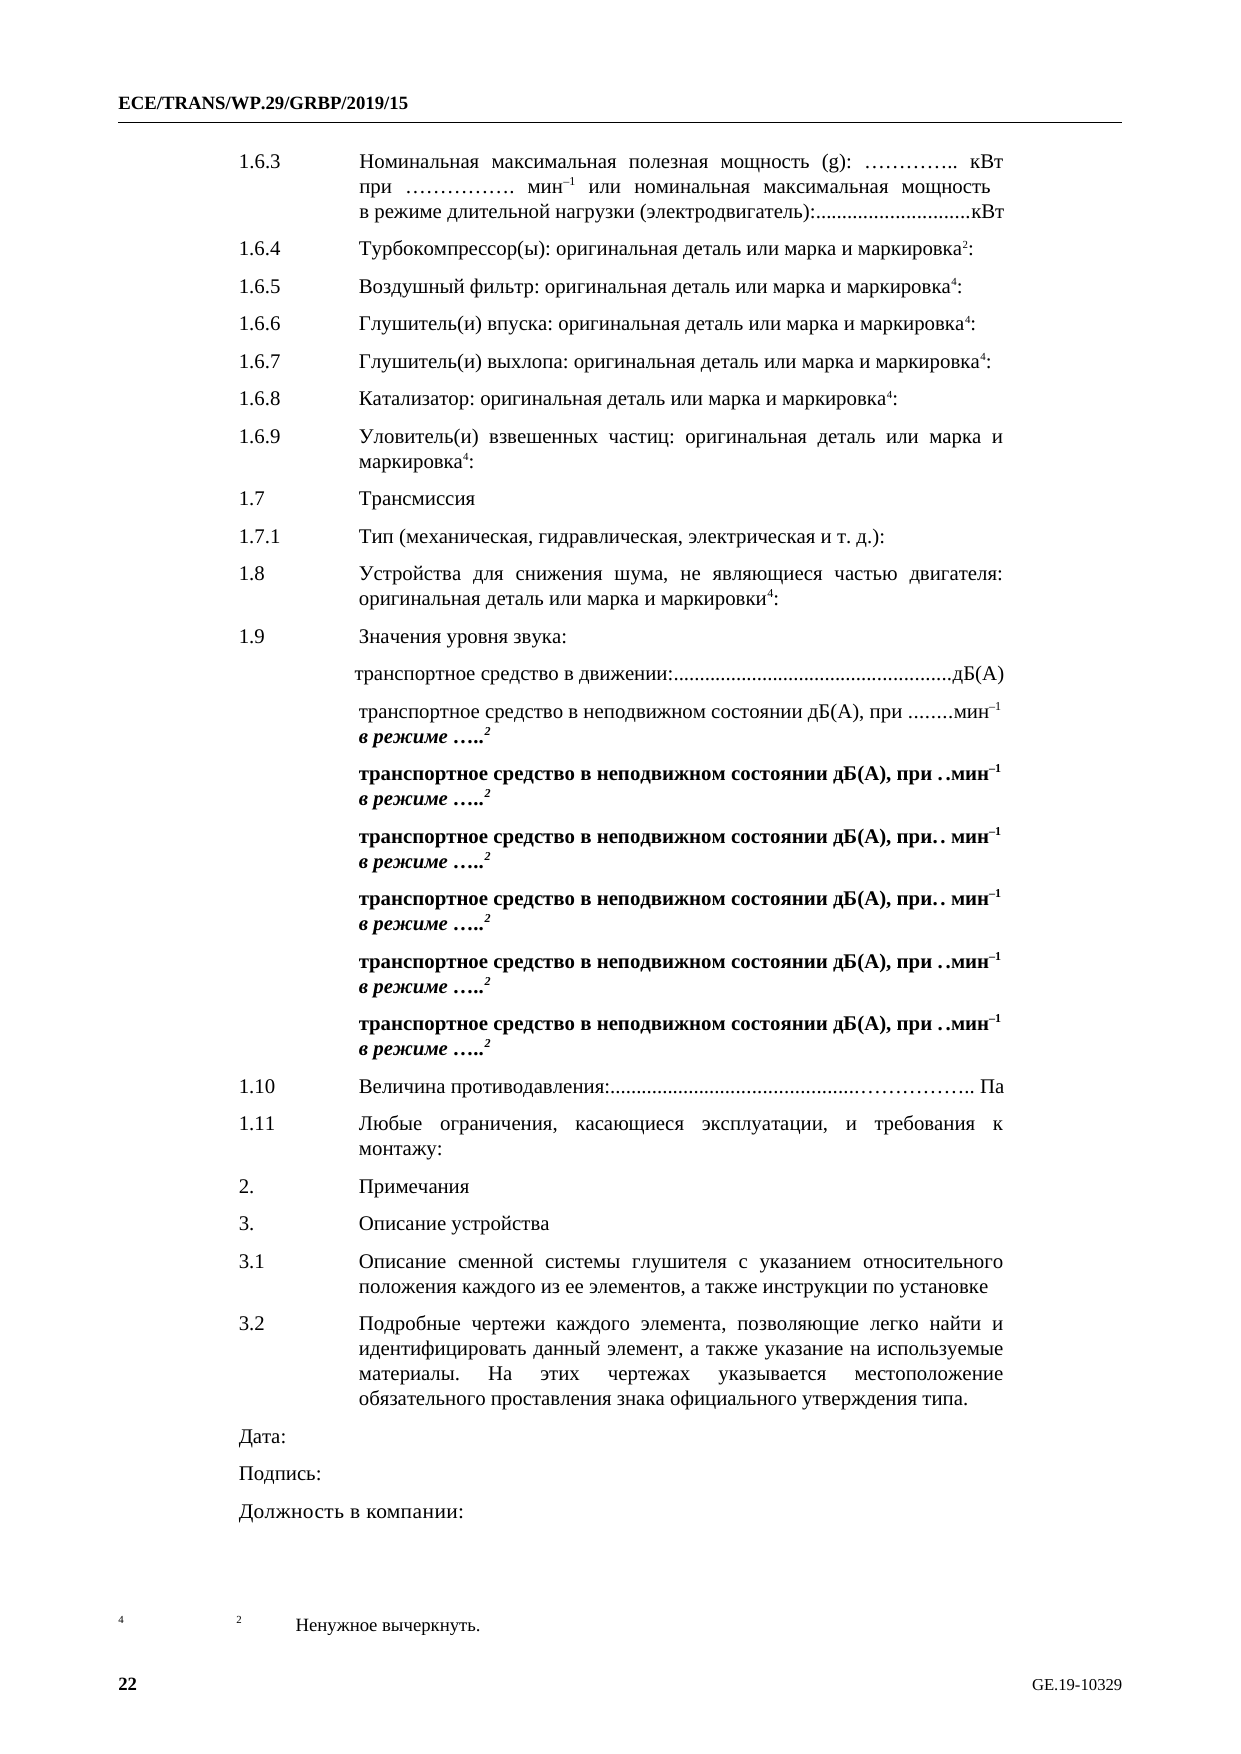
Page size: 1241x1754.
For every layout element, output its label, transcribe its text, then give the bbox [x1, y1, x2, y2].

text Должность в компании: [238, 1498, 1004, 1523]
text 1.6.9 Уловитель(и) взвешенных частиц: оригинальная деталь или марка и маркировка4: [238, 423, 1004, 473]
text транспортное средство в неподвижном состоянии дБ(А), при мин–1 в режиме …..2 [238, 1010, 1004, 1060]
text 3.2 Подробные чертежи каждого элемента, позволяющие легко найти и идентифицировать данный элемент, а также указание на используемые материалы. На этих чертежах указывается местоположение обязательного проставления знака официального утверждения типа. [238, 1310, 1004, 1410]
text транспортное средство в неподвижном состоянии дБ(А), при мин–1 в режиме …..2 [238, 823, 1004, 873]
text 3.1 Описание сменной системы глушителя с указанием относительного положения каждого из ее элементов, а также инструкции по установке [238, 1248, 1004, 1298]
text транспортное средство в движении: дБ(А) [236, 660, 1004, 685]
text Подпись: [238, 1460, 1004, 1485]
text 1.8 Устройства для снижения шума, не являющиеся частью двигателя: оригинальная деталь или марка и маркировки4: [238, 560, 1004, 610]
text 1.9 Значения уровня звука: [238, 623, 1004, 648]
text Дата: [238, 1423, 1004, 1448]
text 1.6.6 Глушитель(и) впуска: оригинальная деталь или марка и маркировка4: [238, 310, 1004, 335]
text 1.6.7 Глушитель(и) выхлопа: оригинальная деталь или марка и маркировка4: [238, 348, 1004, 373]
text 1.6.4 Турбокомпрессор(ы): оригинальная деталь или марка и маркировка2: [238, 235, 1004, 260]
text транспортное средство в неподвижном состоянии дБ(А), при мин–1 в режиме …..2 [238, 948, 1004, 998]
text 1.11 Любые ограничения, касающиеся эксплуатации, и требования к монтажу: [238, 1110, 1004, 1160]
text 3. Описание устройства [238, 1210, 1004, 1235]
text 1.6.8 Катализатор: оригинальная деталь или марка и маркировка4: [238, 385, 1004, 410]
text 1.7 Трансмиссия [238, 485, 1004, 510]
text транспортное средство в неподвижном состоянии дБ(А), при мин–1 в режиме …..2 [238, 885, 1004, 935]
text 1.10 Величина противодавления: …………….. Па [238, 1073, 1004, 1098]
text транспортное средство в неподвижном состоянии дБ(А), при мин–1 в режиме …..2 [238, 698, 1004, 748]
text 2. Примечания [238, 1173, 1004, 1198]
text транспортное средство в неподвижном состоянии дБ(А), при мин–1 в режиме …..2 [238, 760, 1004, 810]
text 1.6.3 Номинальная максимальная полезная мощность (g): ………….. кВт при ……………. мин–1 или номинальная максимальная мощность в режиме длительной нагрузки (электродвигатель): кВт [239, 148, 1004, 223]
text 1.7.1 Тип (механическая, гидравлическая, электрическая и т. д.): [238, 523, 1004, 548]
text 1.6.5 Воздушный фильтр: оригинальная деталь или марка и маркировка4: [238, 273, 1004, 298]
